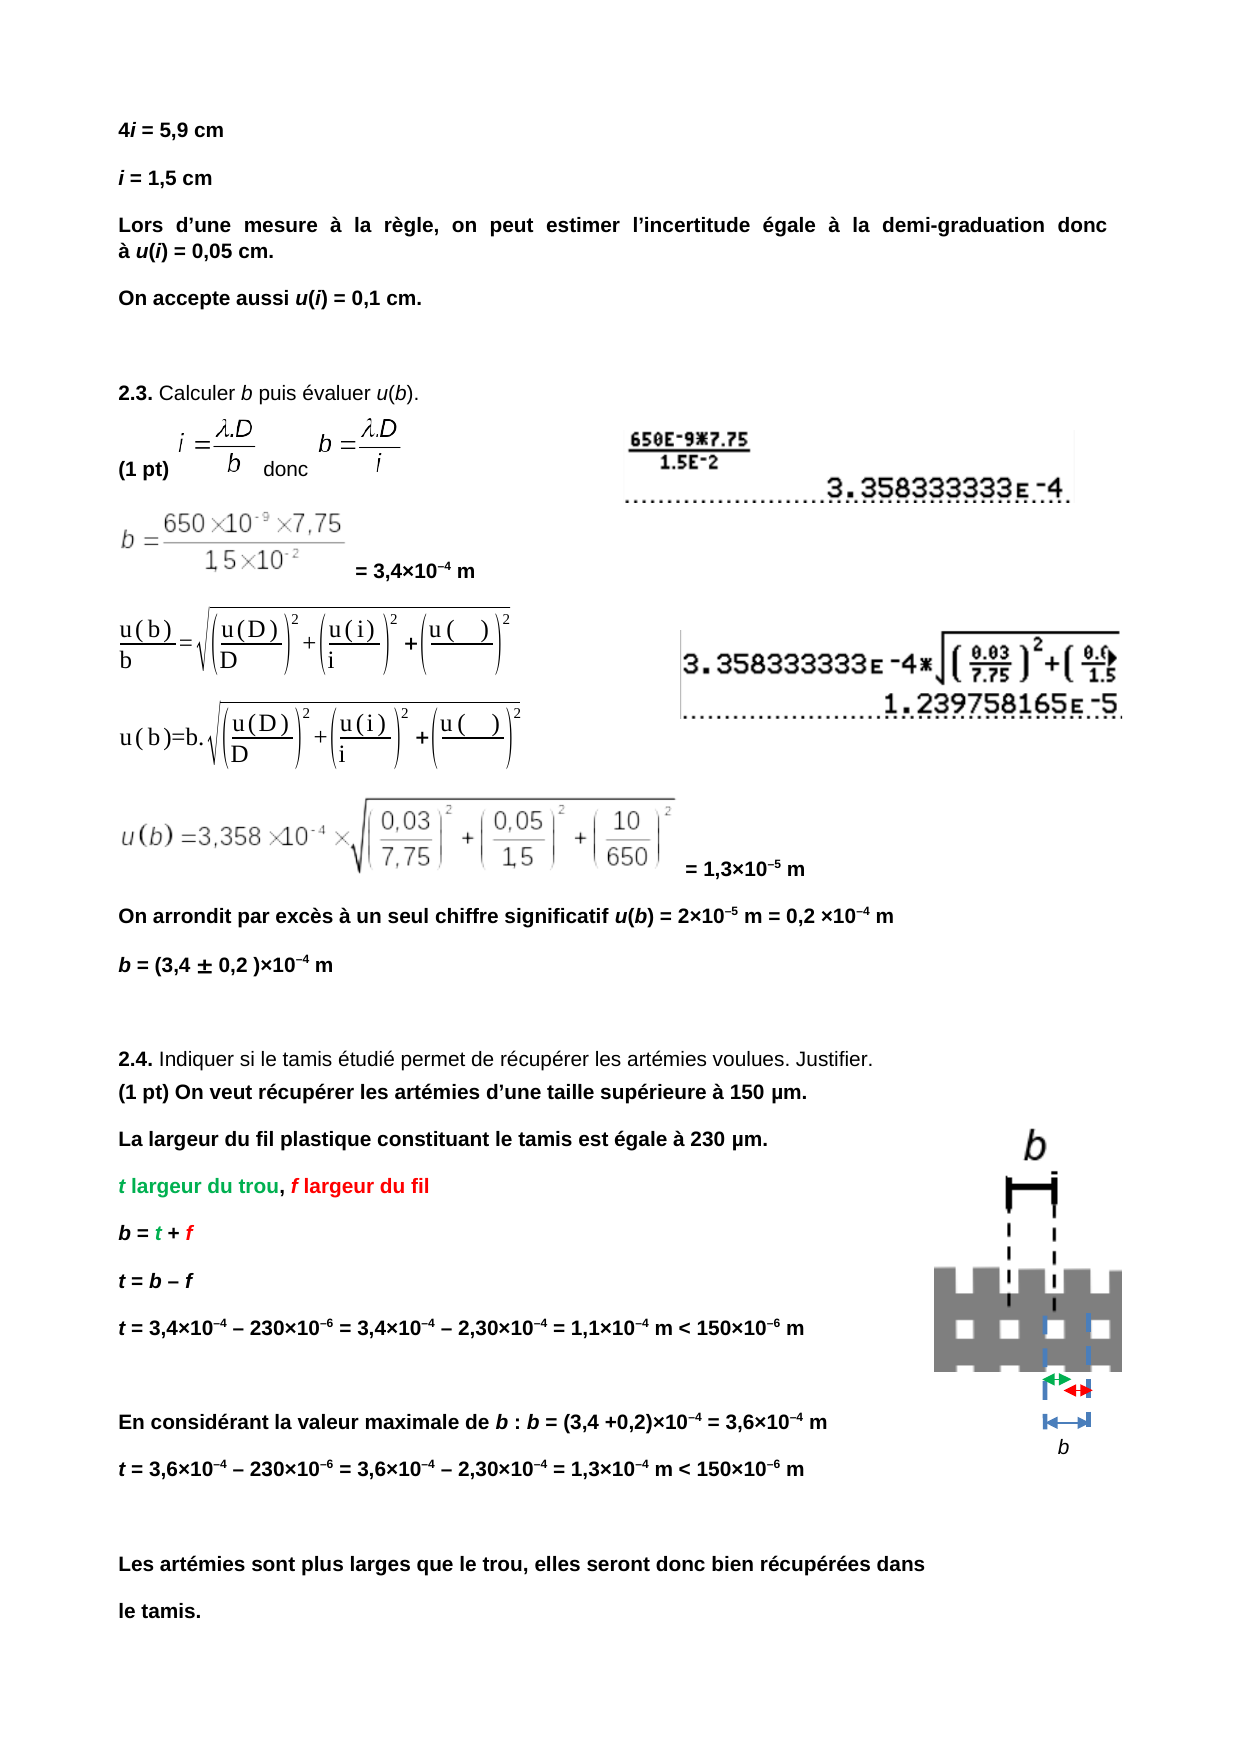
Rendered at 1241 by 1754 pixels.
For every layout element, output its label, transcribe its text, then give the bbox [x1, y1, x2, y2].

picture [680, 630, 1123, 719]
text Les artémies sont plus larges que le trou, elles seront donc bien récupérées dans [118, 1552, 1122, 1576]
text La largeur du fil plastique constituant le tamis est égale à 230 µm. [118, 1127, 934, 1151]
text le tamis. [118, 1599, 1122, 1623]
text Lors d’une mesure à la règle, on peut estimer l’incertitude égale à la demi-graduation donc à u(i) = 0,05 cm. [118, 212, 1122, 263]
text b = t + f [118, 1221, 934, 1245]
text b = (3,4 ± 0,2 )×10–4 m [118, 952, 1122, 977]
text (1 pt) On veut récupérer les artémies d’une taille supérieure à 150 µm. [118, 1080, 1122, 1104]
text t largeur du trou, f largeur du fil [118, 1174, 934, 1198]
text t = 3,4×10–4 – 230×10–6 = 3,4×10–4 – 2,30×10–4 = 1,1×10–4 m < 150×10–6 m [118, 1316, 934, 1339]
subtitle Calculer b puis évaluer u(b). [118, 380, 1122, 404]
picture [623, 430, 1075, 503]
text = 3,4×10–4 m [118, 504, 1122, 582]
text 4i = 5,9 cm [118, 118, 1122, 142]
text i = 1,5 cm [118, 165, 1122, 189]
text t = b – f [118, 1268, 934, 1292]
subtitle Indiquer si le tamis étudié permet de récupérer les artémies voulues. Justifier. [118, 1047, 1122, 1071]
picture [934, 1101, 1122, 1372]
text On accepte aussi u(i) = 0,1 cm. [118, 286, 1122, 310]
text t = 3,6×10–4 – 230×10–6 = 3,6×10–4 – 2,30×10–4 = 1,3×10–4 m < 150×10–6 m [118, 1457, 1122, 1481]
text En considérant la valeur maximale de b : b = (3,4 +0,2)×10–4 = 3,6×10–4 m [118, 1410, 1122, 1434]
text = 1,3×10–5 m [118, 794, 1122, 881]
text On arrondit par excès à un seul chiffre significatif u(b) = 2×10–5 m = 0,2 ×10–4 m [118, 904, 1122, 928]
text (1 pt) donc [118, 413, 1122, 481]
